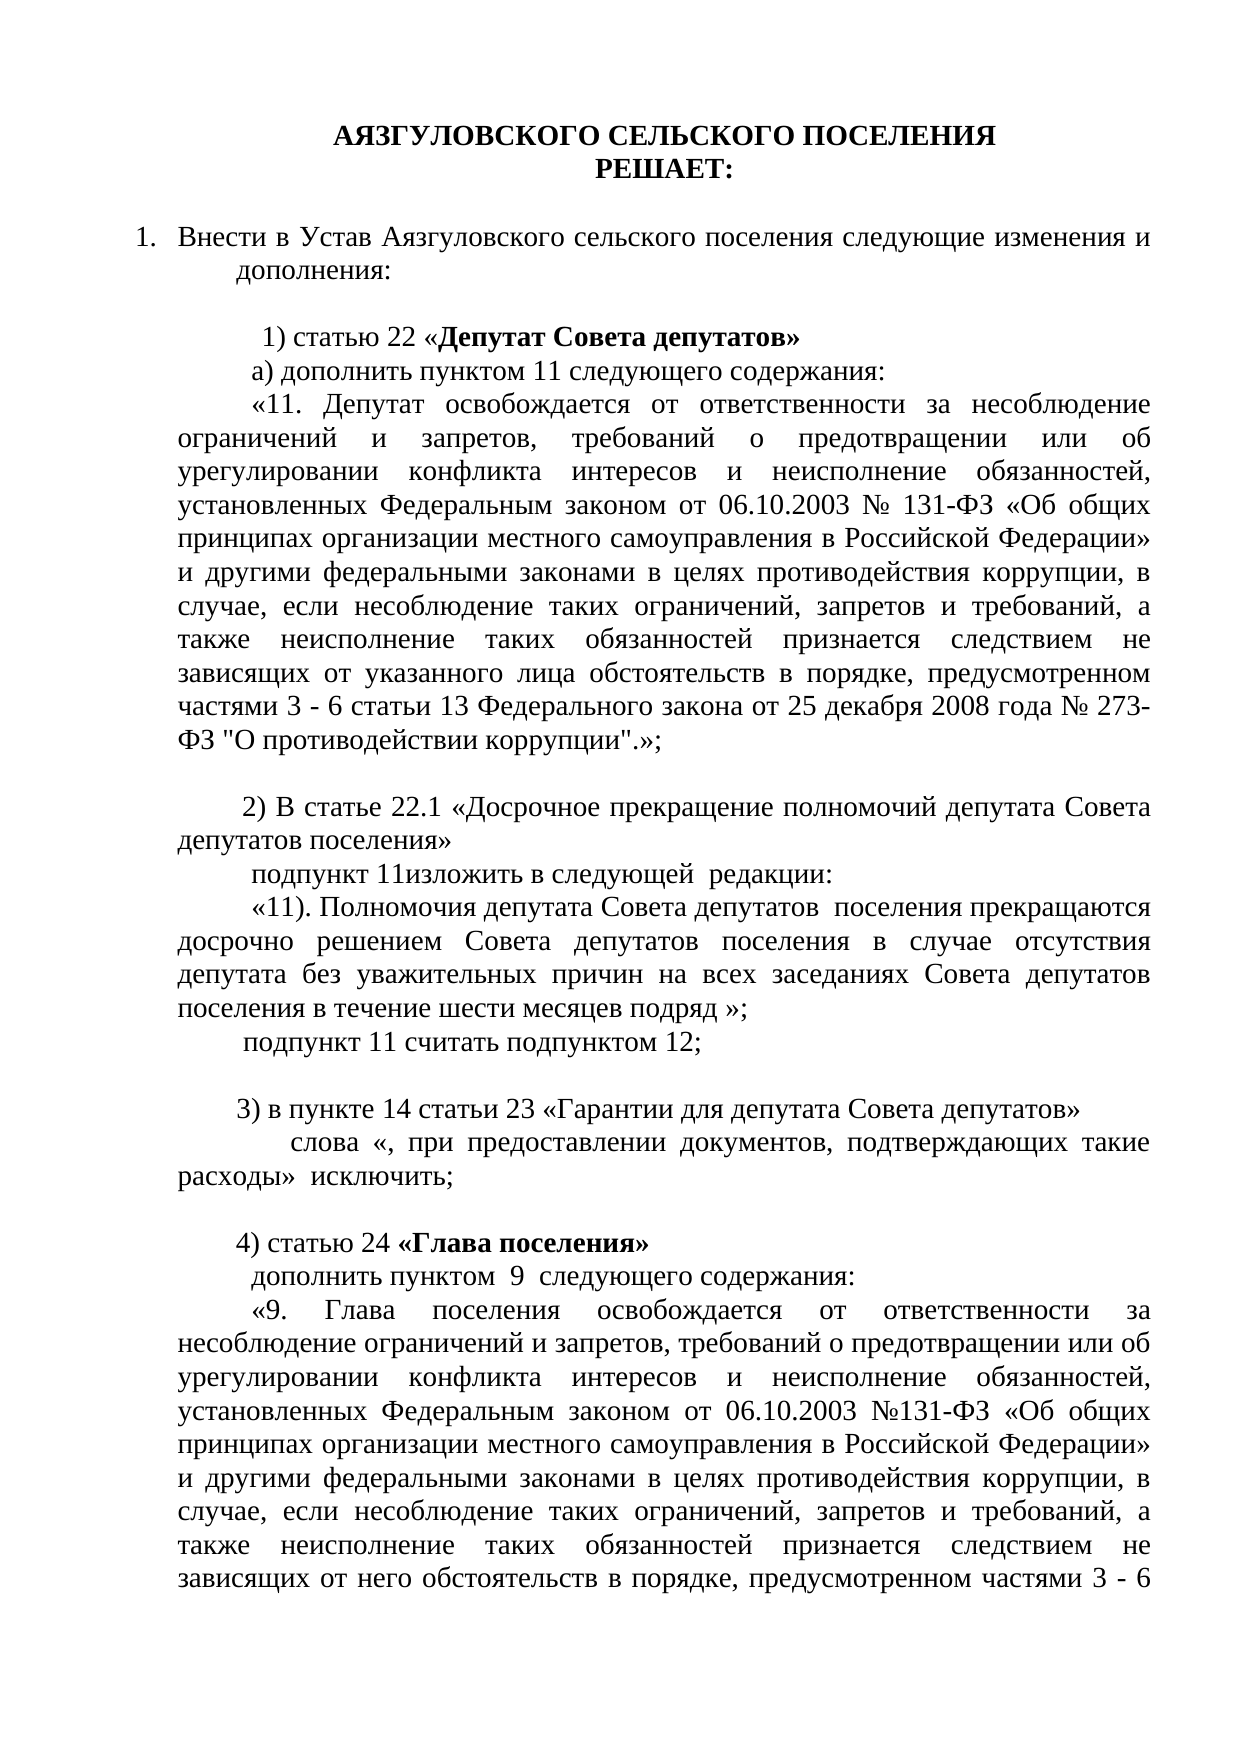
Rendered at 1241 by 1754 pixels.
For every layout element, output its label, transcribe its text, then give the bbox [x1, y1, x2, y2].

text «11. Депутат освобождается от ответственности за несоблюдение ограничений и запретов, требований о предотвращении или об урегулировании конфликта интересов и неисполнение обязанностей, установленных Федеральным законом от 06.10.2003 № 131-ФЗ «Об общих принципах организации местного самоуправления в Российской Федерации» и другими федеральными законами в целях противодействия коррупции, в случае, если несоблюдение таких ограничений, запретов и требований, а также неисполнение таких обязанностей признается следствием не зависящих от указанного лица обстоятельств в порядке, предусмотренном частями 3 - 6 статьи 13 Федерального закона от 25 декабря 2008 года № 273-ФЗ "О противодействии коррупции".»; [177, 386, 1152, 755]
text 3) в пункте 14 статьи 23 «Гарантии для депутата Совета депутатов» [177, 1091, 1152, 1124]
text 4) статью 24 «Глава поселения» [177, 1225, 1152, 1258]
text РЕШАЕТ: [177, 152, 1152, 185]
text подпункт 11 считать подпунктом 12; [177, 1024, 1152, 1057]
text слова «, при предоставлении документов, подтверждающих такие расходы» исключить; [177, 1124, 1152, 1191]
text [177, 1292, 1152, 1594]
text подпункт 11изложить в следующей редакции: [177, 856, 1152, 889]
text дополнить пунктом 9 следующего содержания: [177, 1258, 1152, 1292]
text 2) В статье 22.1 «Досрочное прекращение полномочий депутата Совета депутатов поселения» [177, 789, 1152, 856]
text АЯЗГУЛОВСКОГО СЕЛЬСКОГО ПОСЕЛЕНИЯ [177, 118, 1152, 152]
text 1) статью 22 «Депутат Совета депутатов» [177, 319, 1152, 353]
list Внести в Устав Аязгуловского сельского поселения следующие изменения и дополнения: [135, 219, 1152, 286]
text а) дополнить пунктом 11 следующего содержания: [177, 353, 1152, 386]
text «11). Полномочия депутата Совета депутатов поселения прекращаются досрочно решением Совета депутатов поселения в случае отсутствия депутата без уважительных причин на всех заседаниях Совета депутатов поселения в течение шести месяцев подряд »; [177, 889, 1152, 1024]
